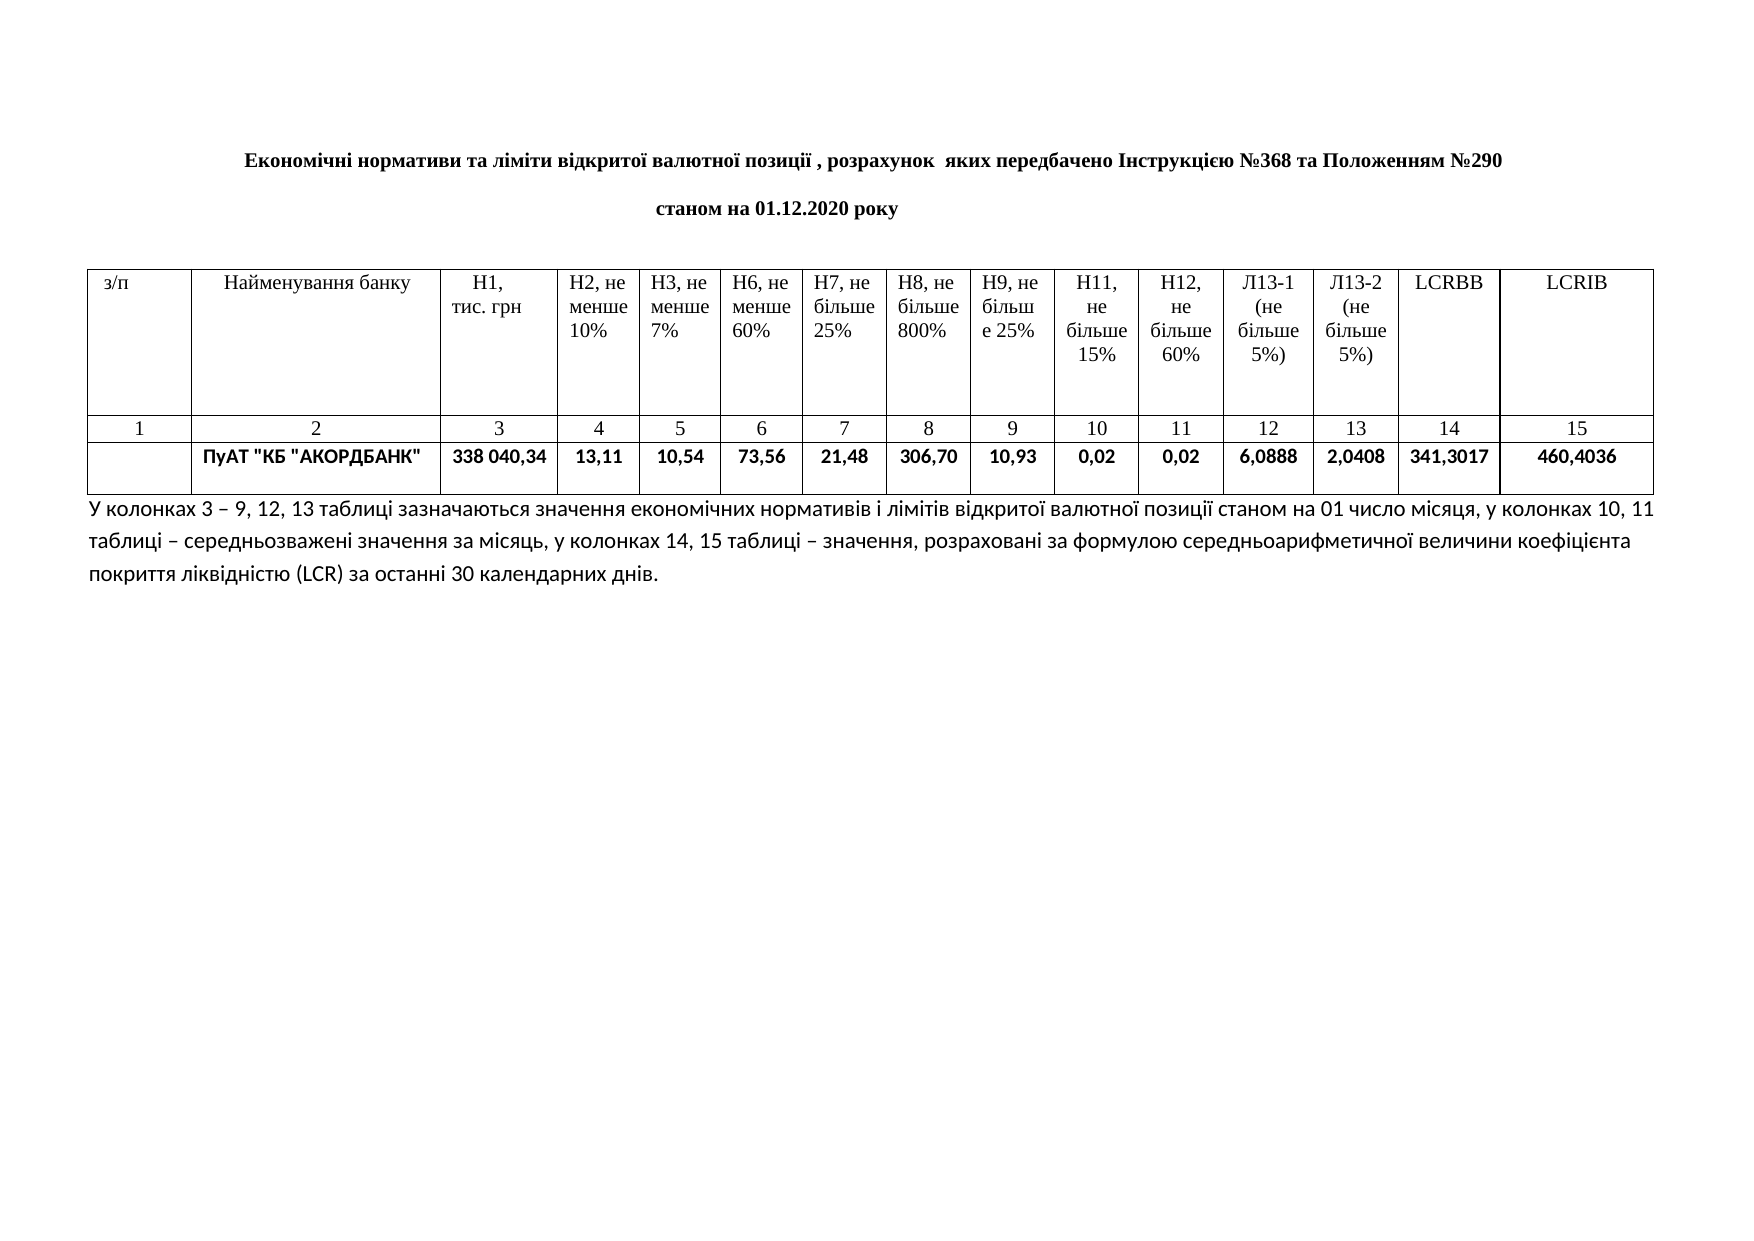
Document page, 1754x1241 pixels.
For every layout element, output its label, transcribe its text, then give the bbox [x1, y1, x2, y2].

table_cell 2 [192, 416, 440, 442]
table_cell 4 [558, 416, 639, 442]
table_cell 306,70 [887, 443, 970, 493]
table_cell ПуАТ "КБ "АКОРДБАНК" [192, 443, 440, 493]
table_cell LCRІВ [1501, 270, 1653, 415]
table_cell 13,11 [558, 443, 639, 493]
table_cell 21,48 [803, 443, 886, 493]
table_cell Н2, не менше 10% [558, 270, 639, 415]
table_cell 8 [887, 416, 970, 442]
table_cell 13 [1314, 416, 1398, 442]
table_cell 15 [1501, 416, 1653, 442]
table_cell 6,0888 [1224, 443, 1313, 493]
table_cell 5 [640, 416, 720, 442]
table_cell 10,93 [971, 443, 1054, 493]
table_cell Л13-2 (не більше 5%) [1314, 270, 1398, 415]
table_cell LCRBB [1399, 270, 1499, 415]
table_cell 341,3017 [1399, 443, 1499, 493]
table_cell 11 [1139, 416, 1223, 442]
table_cell Н3, не менше 7% [640, 270, 720, 415]
table_cell Н1, тис. грн [441, 270, 557, 415]
table_cell 2,0408 [1314, 443, 1398, 493]
table_cell 73,56 [721, 443, 802, 493]
table_header Економічні нормативи та ліміти відкритої валютної позиції , розрахунок яких передбачено Інструкцією №368 та Положенням №290 станом на 01.12.2020 року [87, 148, 1609, 268]
table_cell 460,4036 [1501, 443, 1653, 493]
table_cell 14 [1399, 416, 1499, 442]
table_cell Н8, не більше 800% [887, 270, 970, 415]
table_cell Н11, не більше 15% [1055, 270, 1138, 415]
table_cell Найменування банку [192, 270, 440, 415]
table_cell 10 [1055, 416, 1138, 442]
table_cell з/п [88, 270, 191, 415]
text У колонках 3 – 9, 12, 13 таблиці зазначаються значення економічних нормативів і лімітів відкритої валютної позиції станом на 01 число місяця, у колонках 10, 11 таблиці – середньозважені значення за місяць, у колонках 14, 15 таблиці – значення, розраховані за формулою середньоарифметичної величини коефіцієнта покриття ліквідністю (LCR) за останні 30 календарних днів. [88, 494, 1665, 587]
table_cell 6 [721, 416, 802, 442]
table_cell 1 [88, 416, 191, 442]
table_cell Н6, не менше 60% [721, 270, 802, 415]
table_cell 0,02 [1139, 443, 1223, 493]
table_cell Н7, не більше 25% [803, 270, 886, 415]
table_cell [88, 443, 191, 493]
table_cell 9 [971, 416, 1054, 442]
table_cell Н9, не більше 25% [971, 270, 1054, 415]
table_cell 338 040,34 [441, 443, 557, 493]
table_cell 12 [1224, 416, 1313, 442]
table_cell 10,54 [640, 443, 720, 493]
table_cell Л13-1 (не більше 5%) [1224, 270, 1313, 415]
table_cell 0,02 [1055, 443, 1138, 493]
table_cell 3 [441, 416, 557, 442]
table_cell 7 [803, 416, 886, 442]
table_cell Н12, не більше 60% [1139, 270, 1223, 415]
